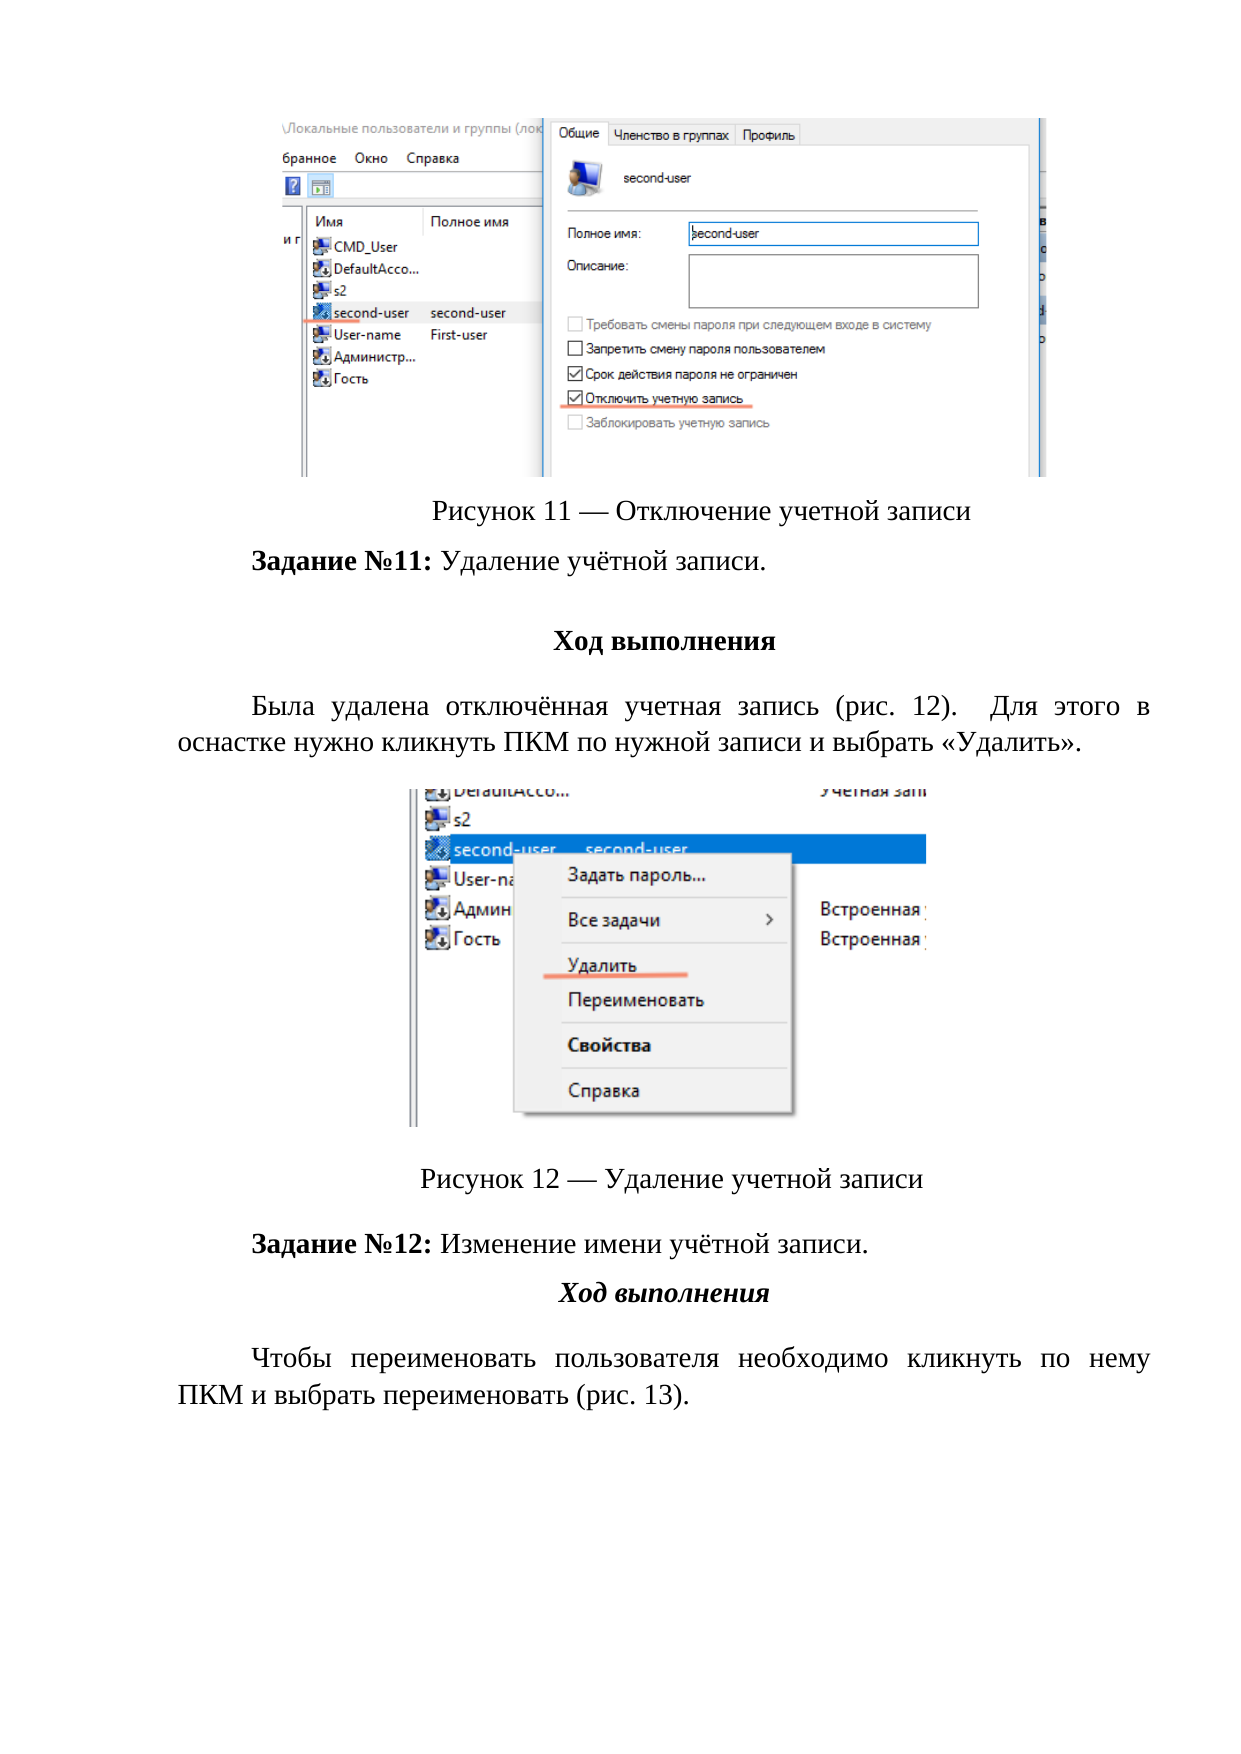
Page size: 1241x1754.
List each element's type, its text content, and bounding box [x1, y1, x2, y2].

text Задание №12: Изменение имени учётной записи. [177, 1227, 1152, 1260]
text Задание №11: Удаление учётной записи. [177, 543, 1152, 577]
text Ход выполнения [177, 1275, 1152, 1309]
picture [282, 118, 1047, 477]
text Ход выполнения [177, 623, 1152, 656]
text Чтобы переименовать пользователя необходимо кликнуть по нему ПКМ и выбрать переименовать (рис. 13). [177, 1341, 1152, 1410]
picture [402, 789, 927, 1127]
text Была удалена отключённая учетная запись (рис. 12). Для этого в оснастке нужно кликнуть ПКМ по нужной записи и выбрать «Удалить». [177, 688, 1152, 758]
